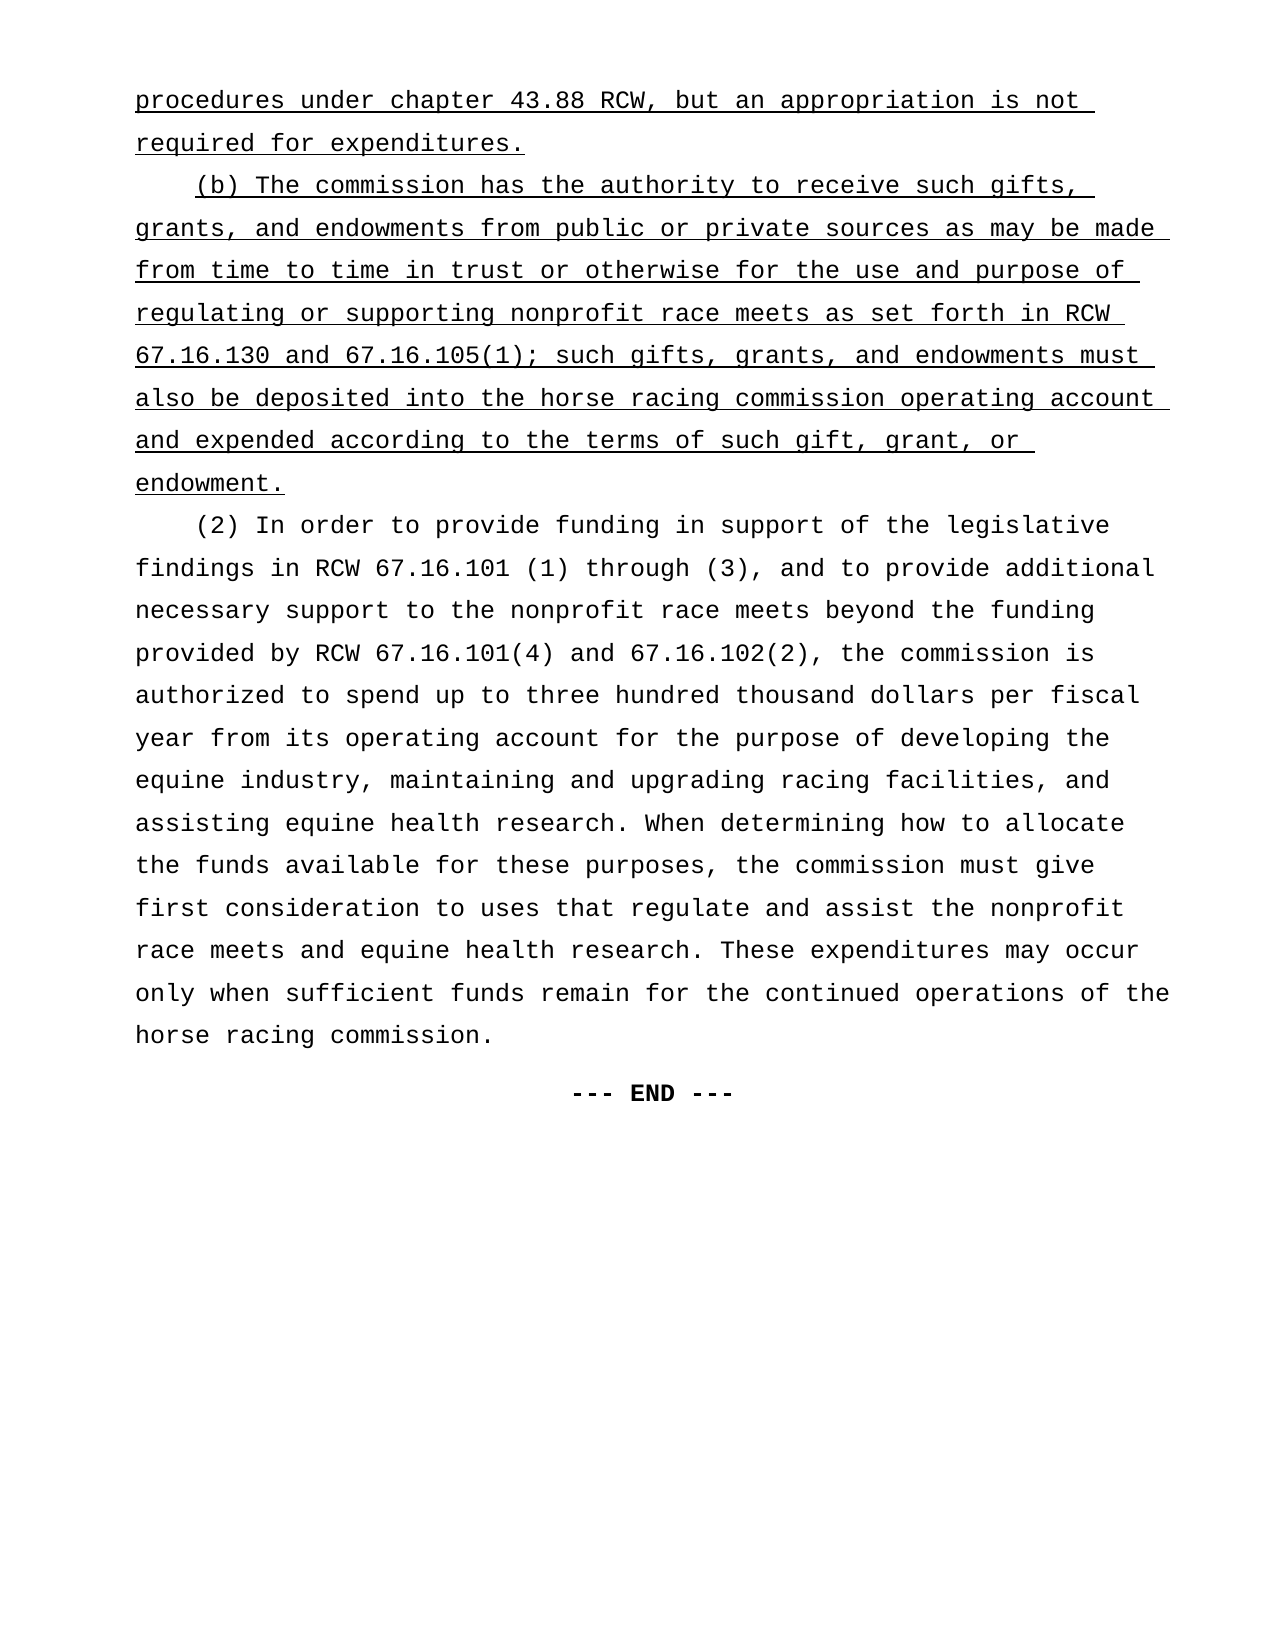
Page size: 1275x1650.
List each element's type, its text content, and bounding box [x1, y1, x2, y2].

text (b) The commission has the authority to receive such gifts, grants, and endowments from public or private sources as may be made from time to time in trust or otherwise for the use and purpose of regulating or supporting nonprofit race meets as set forth in RCW 67.16.130 and 67.16.105(1); such gifts, grants, and endowments must also be deposited into the horse racing commission operating account and expended according to the terms of such gift, grant, or endowment. [135, 160, 1170, 239]
text (2) In order to provide funding in support of the legislative findings in RCW 67.16.101 (1) through (3), and to provide additional necessary support to the nonprofit race meets beyond the funding provided by RCW 67.16.101(4) and 67.16.102(2), the commission is authorized to spend up to three hundred thousand dollars per fiscal year from its operating account for the purpose of developing the equine industry, maintaining and upgrading racing facilities, and assisting equine health research. When determining how to allocate the funds available for these purposes, the commission must give first consideration to uses that regulate and assist the nonprofit race meets and equine health research. These expenditures may occur only when sufficient funds remain for the continued operations of the horse racing commission. [135, 500, 1170, 1052]
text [135, 75, 1170, 160]
text --- END --- [135, 1081, 1170, 1109]
text (b) The commission has the authority to receive such gifts, grants, and endowments from public or private sources as may be made from time to time in trust or otherwise for the use and purpose of regulating or supporting nonprofit race meets as set forth in RCW 67.16.130 and 67.16.105(1); such gifts, grants, and endowments must also be deposited into the horse racing commission operating account and expended according to the terms of such gift, grant, or endowment. [135, 240, 1170, 409]
text (b) The commission has the authority to receive such gifts, grants, and endowments from public or private sources as may be made from time to time in trust or otherwise for the use and purpose of regulating or supporting nonprofit race meets as set forth in RCW 67.16.130 and 67.16.105(1); such gifts, grants, and endowments must also be deposited into the horse racing commission operating account and expended according to the terms of such gift, grant, or endowment. [135, 410, 1170, 500]
